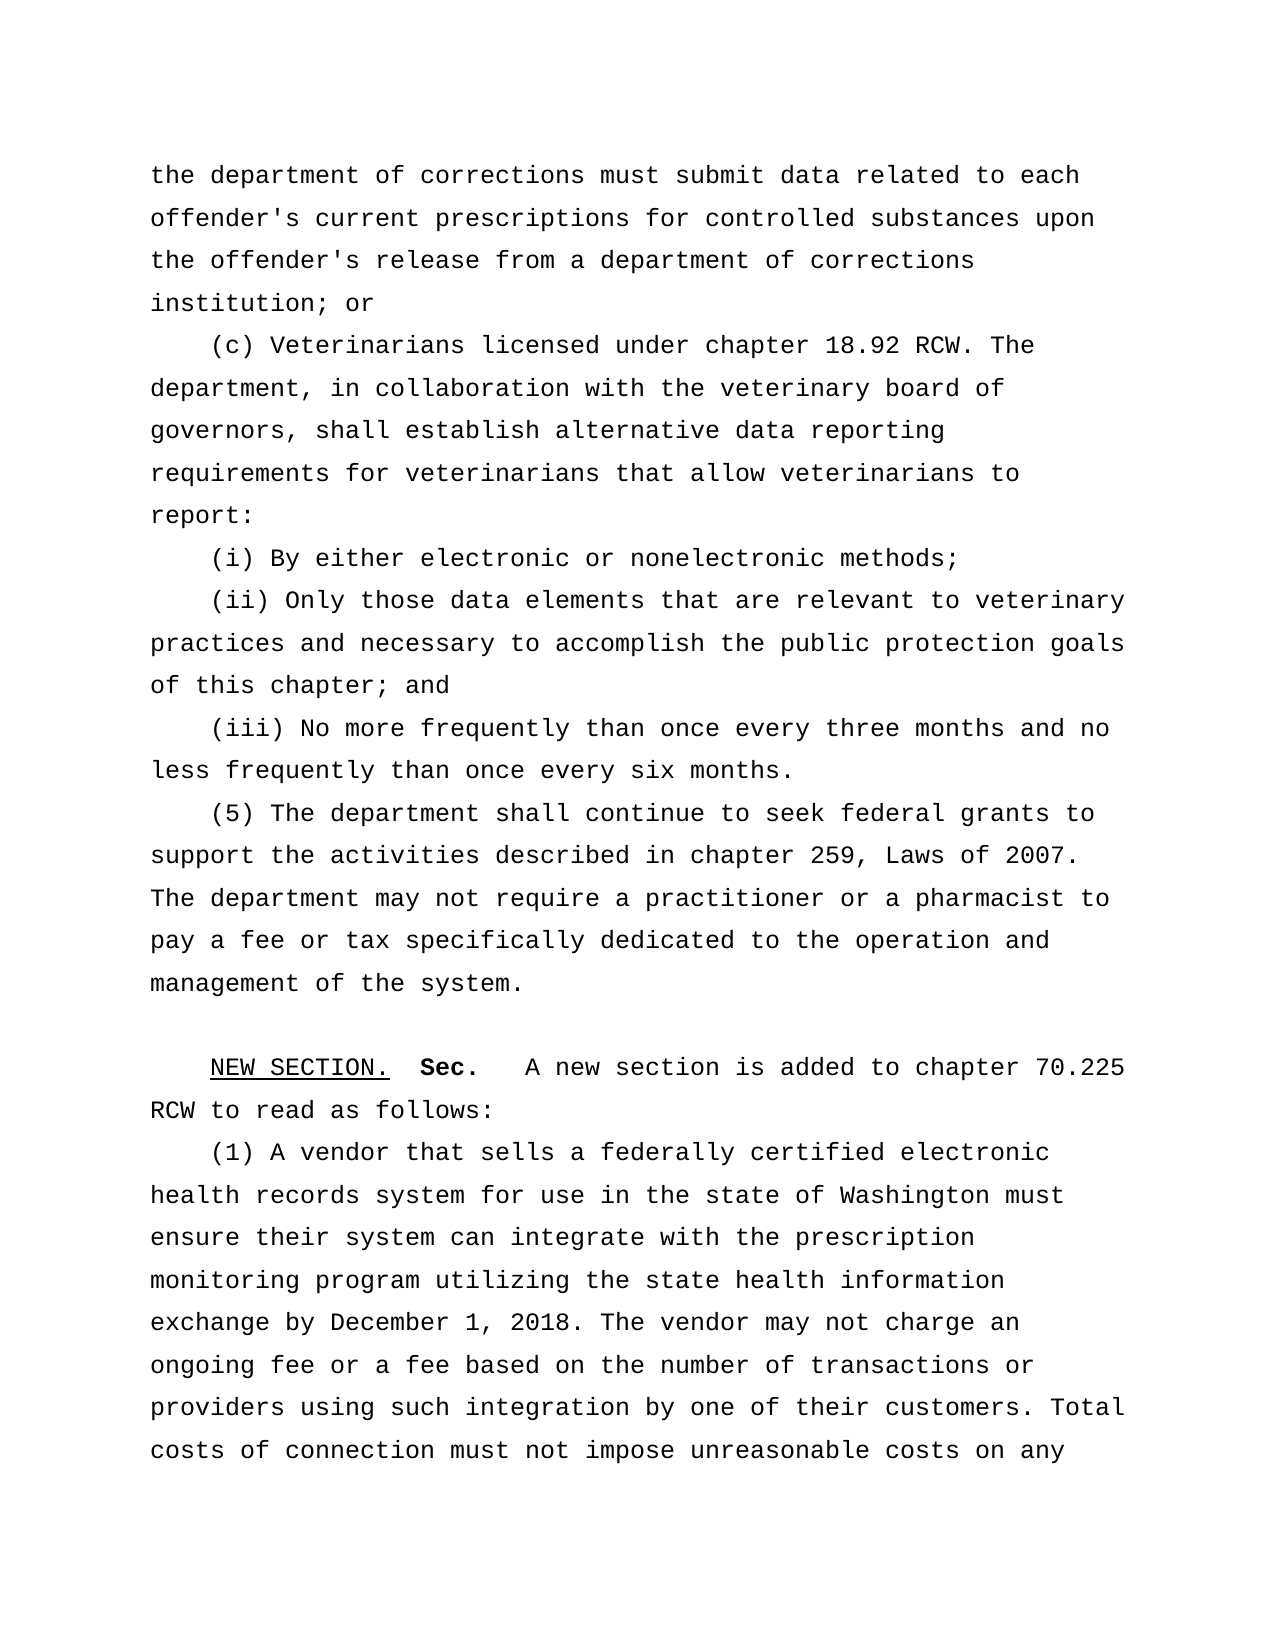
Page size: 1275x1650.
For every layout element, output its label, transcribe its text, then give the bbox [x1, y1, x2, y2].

text NEW SECTION. Sec. A new section is added to chapter 70.225 RCW to read as follows: [150, 1042, 1125, 1127]
text (5) The department shall continue to seek federal grants to support the activities described in chapter 259, Laws of 2007. The department may not require a practitioner or a pharmacist to pay a fee or tax specifically dedicated to the operation and management of the system. [150, 787, 1125, 1000]
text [150, 150, 1125, 320]
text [150, 1127, 1125, 1467]
text (iii) No more frequently than once every three months and no less frequently than once every six months. [150, 702, 1125, 787]
text (ii) Only those data elements that are relevant to veterinary practices and necessary to accomplish the public protection goals of this chapter; and [150, 575, 1125, 702]
text (c) Veterinarians licensed under chapter 18.92 RCW. The department, in collaboration with the veterinary board of governors, shall establish alternative data reporting requirements for veterinarians that allow veterinarians to report: [150, 320, 1125, 532]
text (i) By either electronic or nonelectronic methods; [150, 532, 1125, 575]
